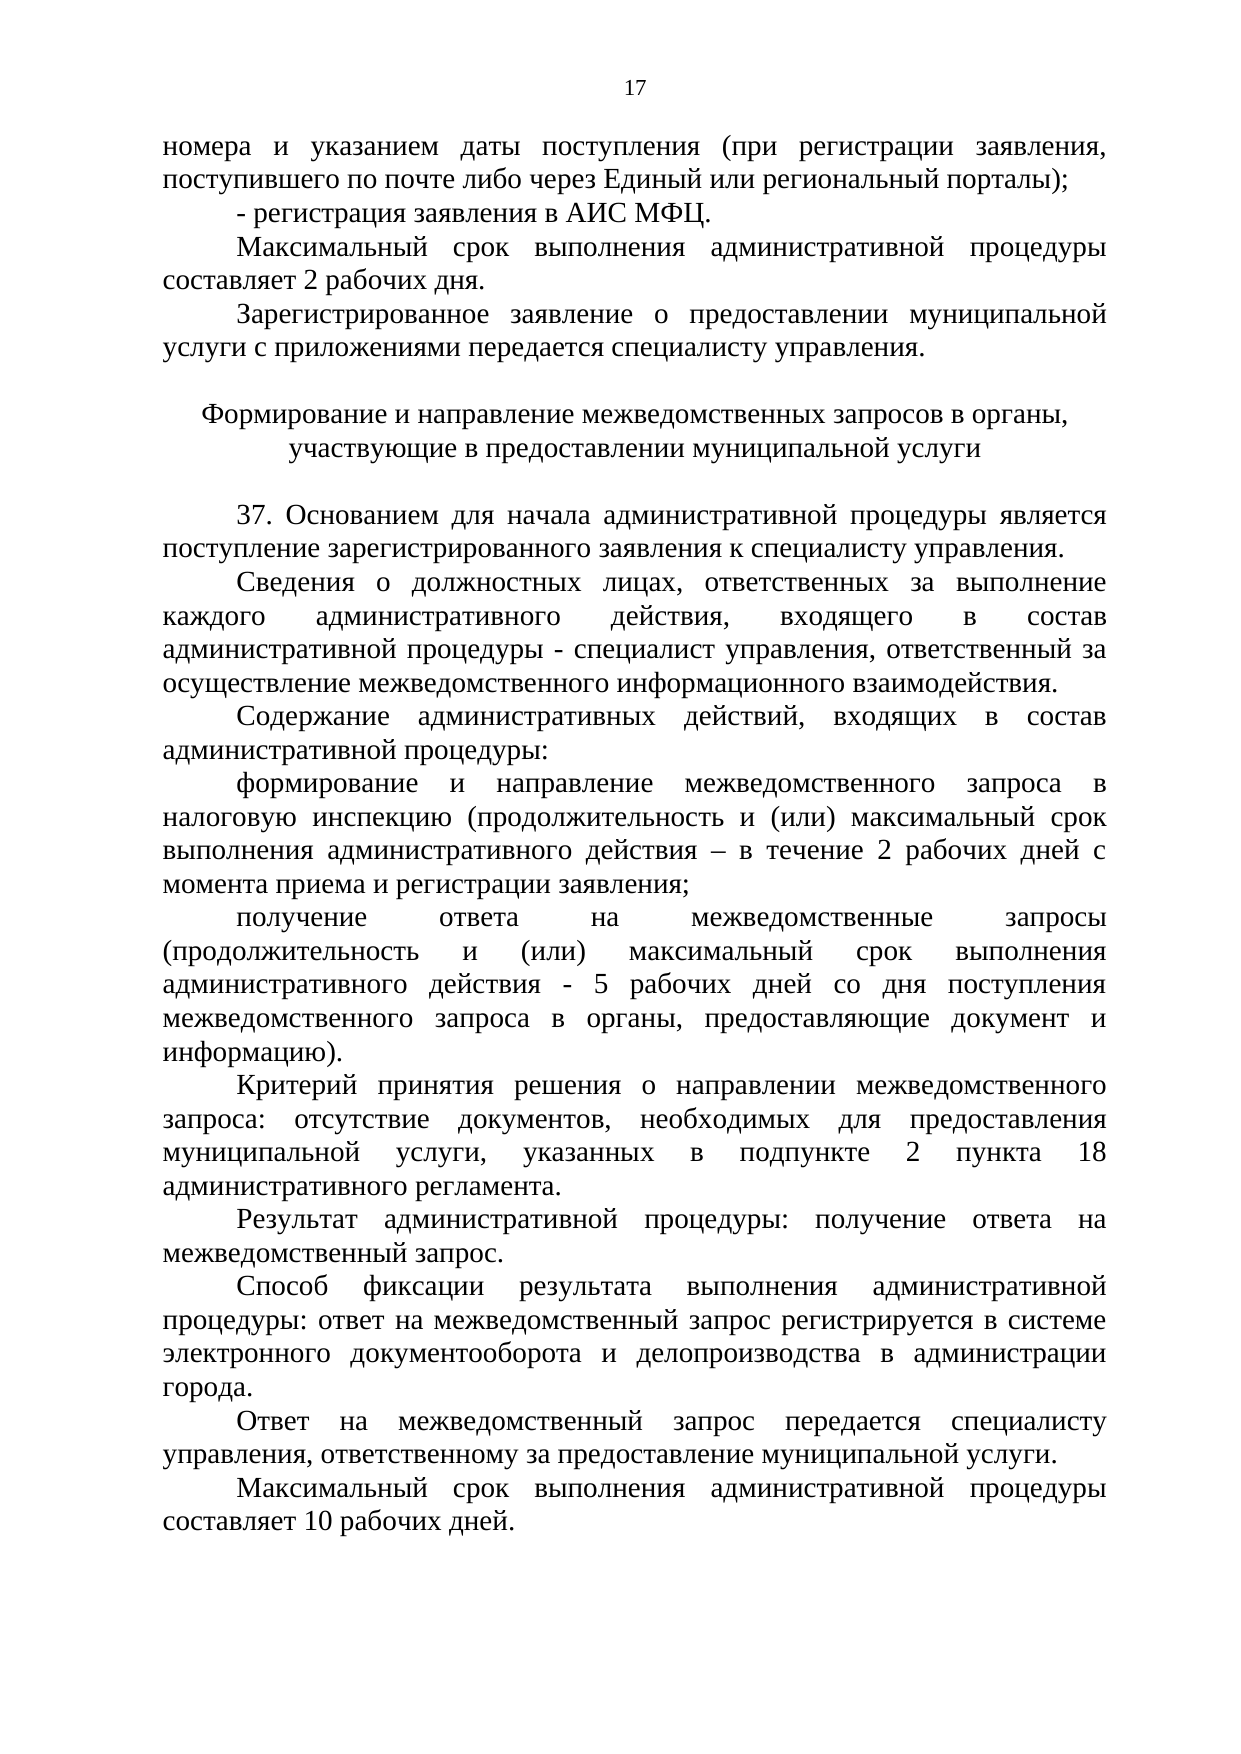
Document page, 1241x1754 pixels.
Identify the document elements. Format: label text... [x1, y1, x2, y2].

text Содержание административных действий, входящих в состав административной процедуры: [162, 698, 1107, 765]
text формирование и направление межведомственного запроса в налоговую инспекцию (продолжительность и (или) максимальный срок выполнения административного действия – в течение 2 рабочих дней с момента приема и регистрации заявления; [162, 765, 1107, 899]
text Максимальный срок выполнения административной процедуры составляет 10 рабочих дней. [162, 1470, 1107, 1537]
text Способ фиксации результата выполнения административной процедуры: ответ на межведомственный запрос регистрируется в системе электронного документооборота и делопроизводства в администрации города. [162, 1268, 1107, 1403]
text получение ответа на межведомственные запросы (продолжительность и (или) максимальный срок выполнения административного действия - 5 рабочих дней со дня поступления межведомственного запроса в органы, предоставляющие документ и информацию). [162, 899, 1107, 1067]
text Формирование и направление межведомственных запросов в органы, участвующие в предоставлении муниципальной услуги [162, 396, 1107, 463]
text Сведения о должностных лицах, ответственных за выполнение каждого административного действия, входящего в состав административной процедуры - специалист управления, ответственный за осуществление межведомственного информационного взаимодействия. [162, 564, 1107, 698]
text - регистрация заявления в АИС МФЦ. [162, 195, 1107, 229]
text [162, 128, 1107, 195]
text Результат административной процедуры: получение ответа на межведомственный запрос. [162, 1201, 1107, 1268]
text Максимальный срок выполнения административной процедуры составляет 2 рабочих дня. [162, 229, 1107, 296]
text Ответ на межведомственный запрос передается специалисту управления, ответственному за предоставление муниципальной услуги. [162, 1403, 1107, 1470]
text Критерий принятия решения о направлении межведомственного запроса: отсутствие документов, необходимых для предоставления муниципальной услуги, указанных в подпункте 2 пункта 18 административного регламента. [162, 1067, 1107, 1201]
text Зарегистрированное заявление о предоставлении муниципальной услуги с приложениями передается специалисту управления. [162, 296, 1107, 363]
text 37. Основанием для начала административной процедуры является поступление зарегистрированного заявления к специалисту управления. [162, 497, 1107, 564]
